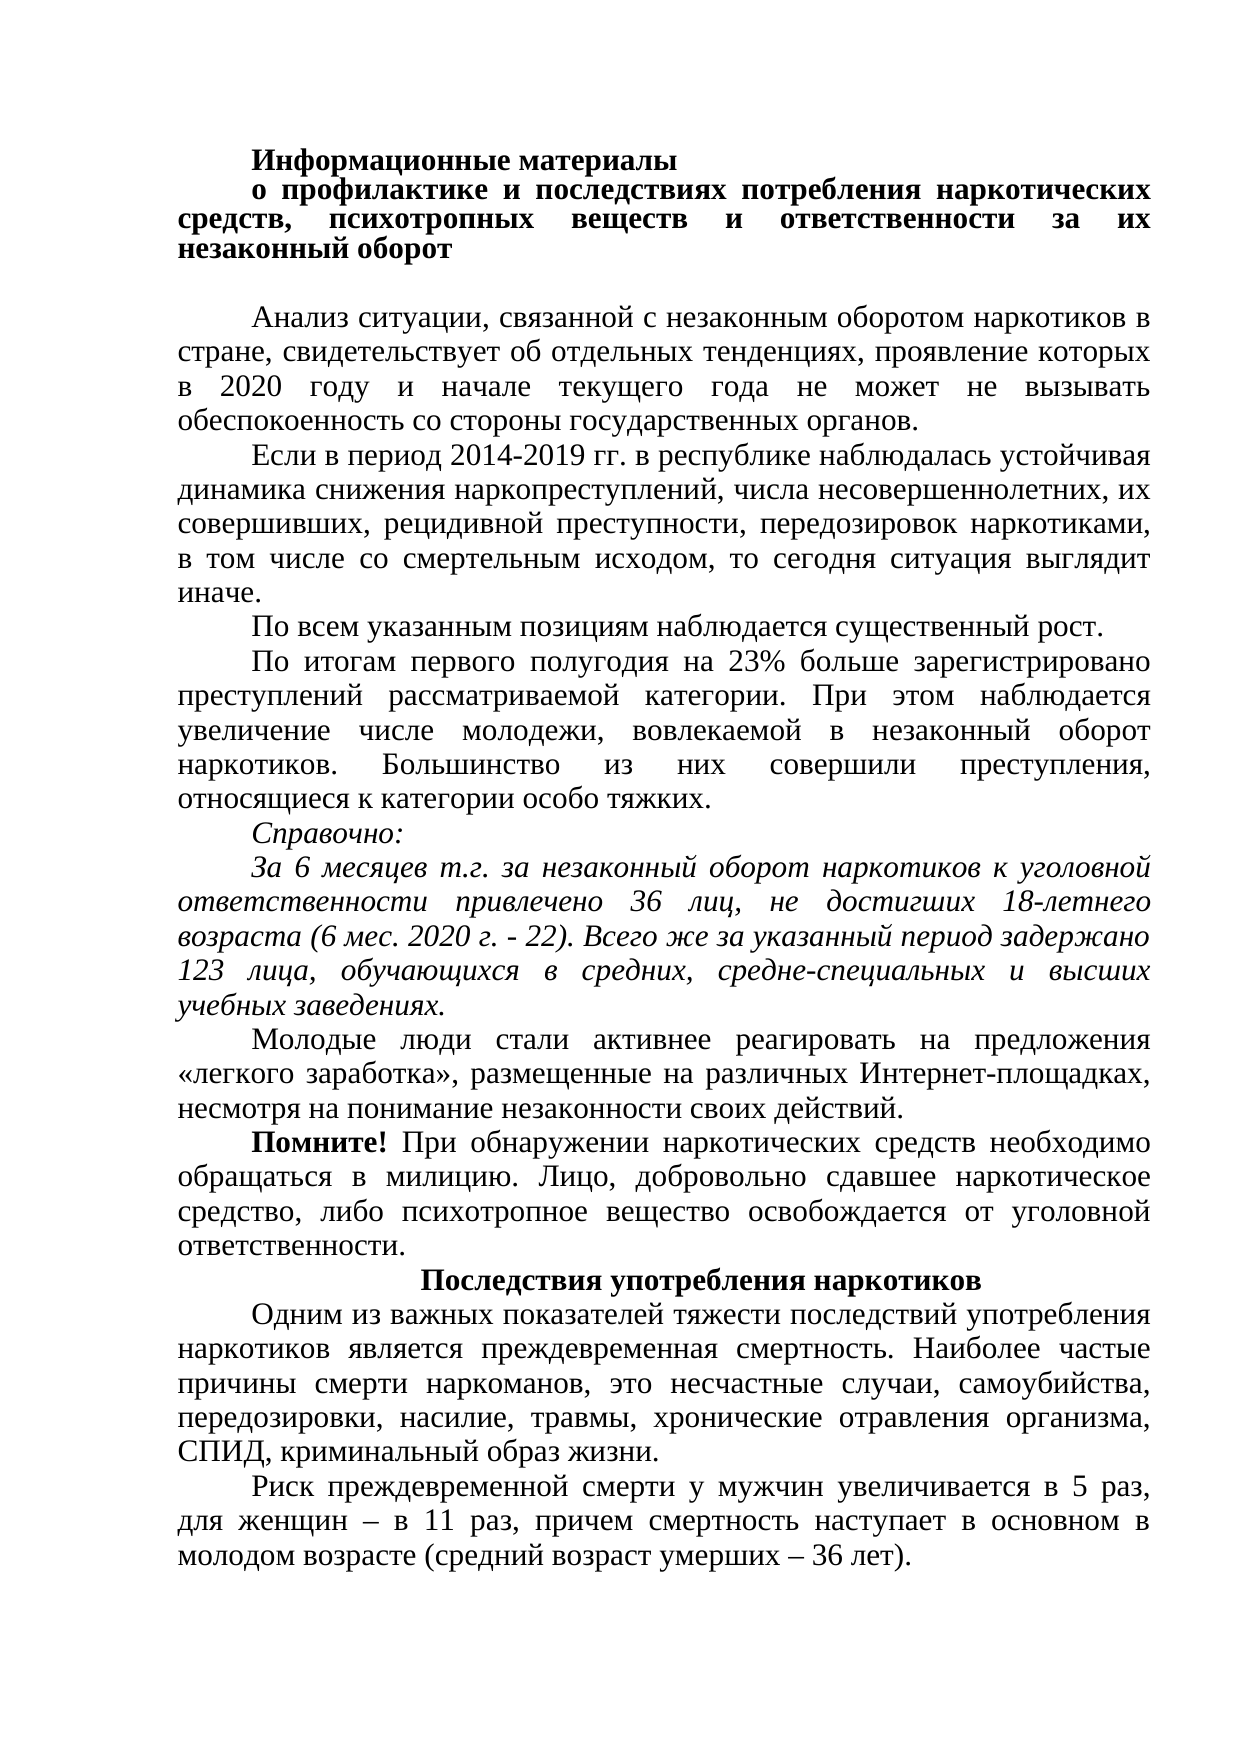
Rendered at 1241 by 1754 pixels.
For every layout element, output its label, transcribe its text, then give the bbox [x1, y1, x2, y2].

text Справочно: [177, 816, 1152, 850]
text Анализ ситуации, связанной с незаконным оборотом наркотиков в стране, свидетельствует об отдельных тенденциях, проявление которых в 2020 году и начале текущего года не может не вызывать обеспокоенность со стороны государственных органов. [177, 300, 1152, 437]
text По итогам первого полугодия на 23% больше зарегистрировано преступлений рассматриваемой категории. При этом наблюдается увеличение числе молодежи, вовлекаемой в незаконный оборот наркотиков. Большинство из них совершили преступления, относящиеся к категории особо тяжких. [177, 644, 1152, 816]
text о профилактике и последствиях потребления наркотических средств, психотропных веществ и ответственности за их незаконный оборот [177, 176, 1152, 264]
text Одним из важных показателей тяжести последствий употребления наркотиков является преждевременная смертность. Наиболее частые причины смерти наркоманов, это несчастные случаи, самоубийства, передозировки, насилие, травмы, хронические отравления организма, СПИД, криминальный образ жизни. [177, 1297, 1152, 1469]
text Если в период 2014-2019 гг. в республике наблюдалась устойчивая динамика снижения наркопреступлений, числа несовершеннолетних, их совершивших, рецидивной преступности, передозировок наркотиками, в том числе со смертельным исходом, то сегодня ситуация выглядит иначе. [177, 437, 1152, 609]
text Молодые люди стали активнее реагировать на предложения «легкого заработка», размещенные на различных Интернет-площадках, несмотря на понимание незаконности своих действий. [177, 1022, 1152, 1125]
text Информационные материалы [177, 147, 1152, 176]
text Риск преждевременной смерти у мужчин увеличивается в 5 раз, для женщин – в 11 раз, причем смертность наступает в основном в молодом возрасте (средний возраст умерших – 36 лет). [177, 1469, 1152, 1572]
text Помните! При обнаружении наркотических средств необходимо обращаться в милицию. Лицо, добровольно сдавшее наркотическое средство, либо психотропное вещество освобождается от уголовной ответственности. [177, 1125, 1152, 1262]
text По всем указанным позициям наблюдается существенный рост. [177, 609, 1152, 644]
text За 6 месяцев т.г. за незаконный оборот наркотиков к уголовной ответственности привлечено 36 лиц, не достигших 18-летнего возраста (6 мес. 2020 г. - 22). Всего же за указанный период задержано 123 лица, обучающихся в средних, средне-специальных и высших учебных заведениях. [177, 850, 1152, 1022]
text Последствия употребления наркотиков [177, 1262, 1152, 1297]
